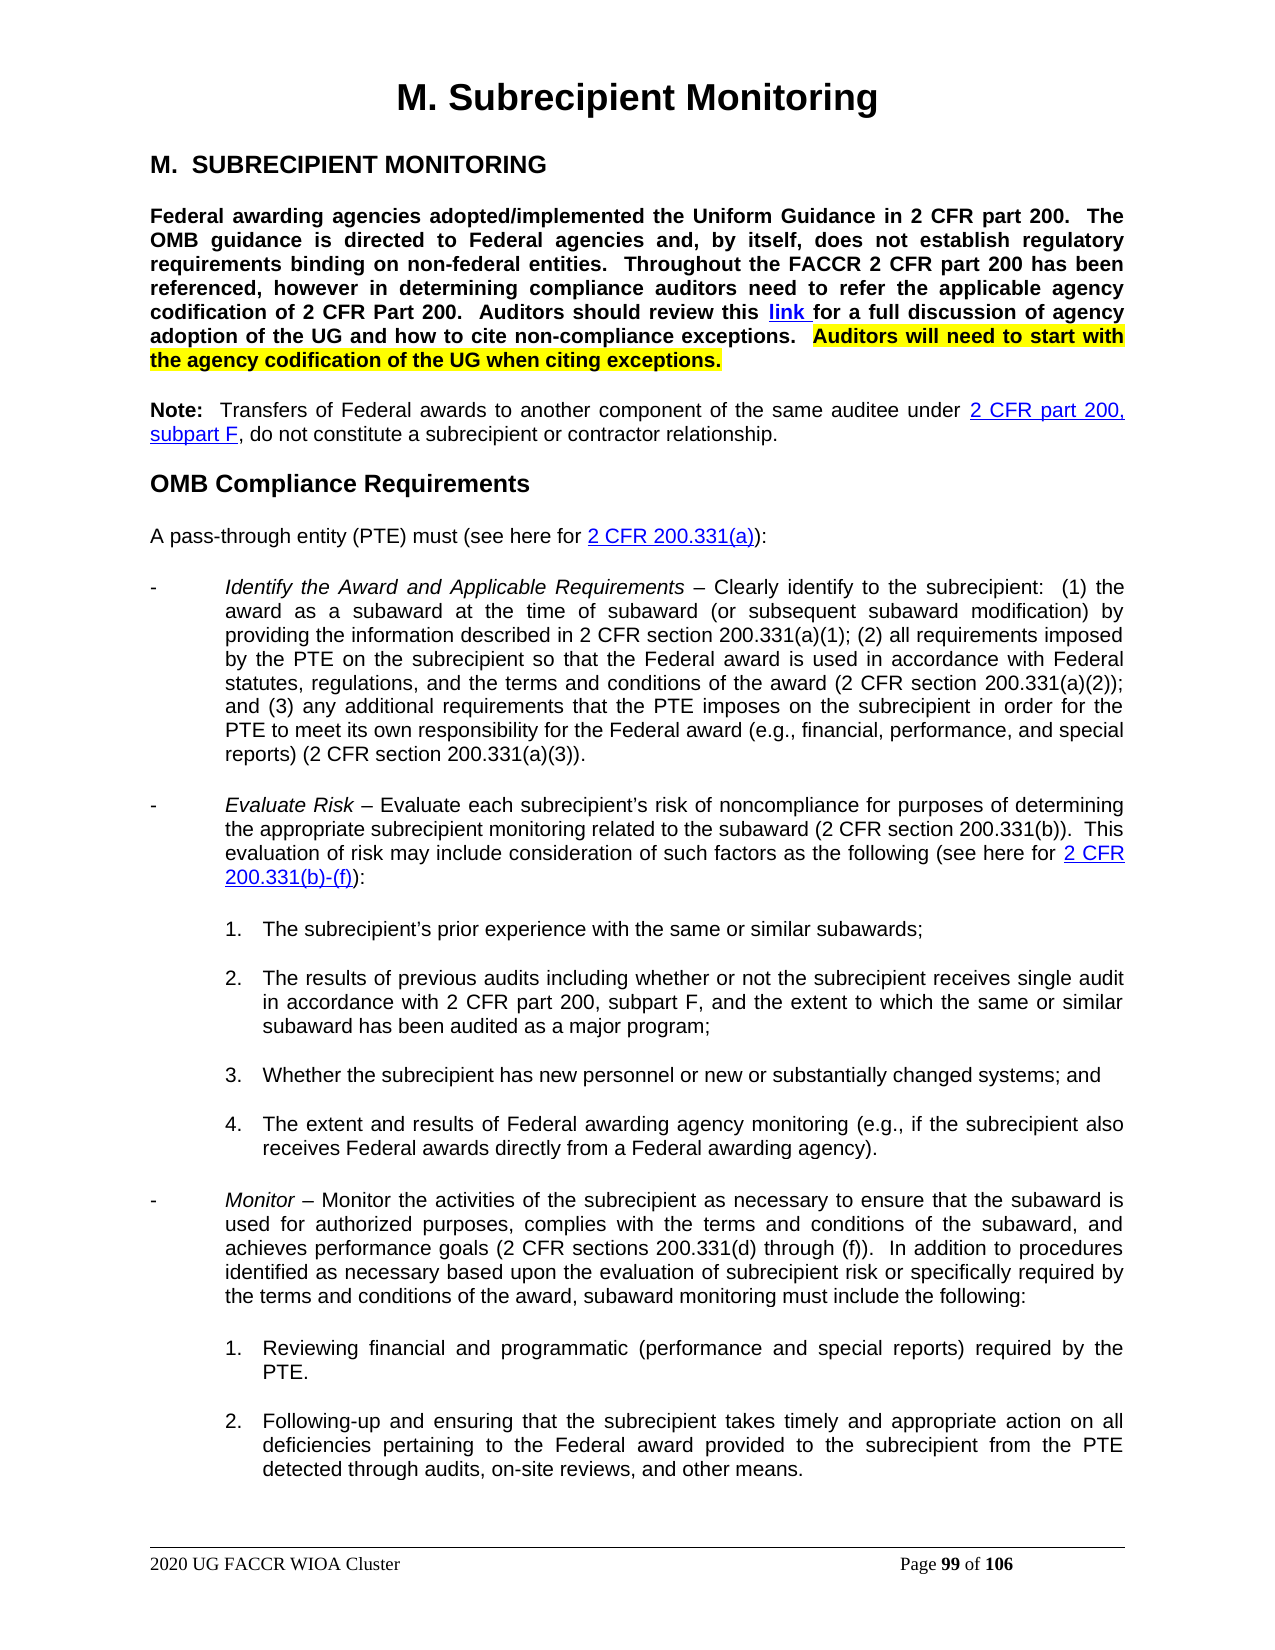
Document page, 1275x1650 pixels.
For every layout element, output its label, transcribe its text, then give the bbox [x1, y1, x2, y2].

list Reviewing financial and programmatic (performance and special reports) required by the PTE. [225, 1336, 1125, 1383]
list Whether the subrecipient has new personnel or new or substantially changed systems; and [225, 1061, 1125, 1087]
text - Evaluate Risk – Evaluate each subrecipient’s risk of noncompliance for purposes of determining the appropriate subrecipient monitoring related to the subaward (2 CFR section 200.331(b)). This evaluation of risk may include consideration of such factors as the following (see here for 2 CFR 200.331(b)-(f)): [150, 793, 1125, 889]
text A pass-through entity (PTE) must (see here for 2 CFR 200.331(a)): [150, 524, 1125, 548]
list The results of previous audits including whether or not the subrecipient receives single audit in accordance with 2 CFR part 200, subpart F, and the extent to which the same or similar subaward has been audited as a major program; [225, 964, 1125, 1038]
text Federal awarding agencies adopted/implemented the Uniform Guidance in 2 CFR part 200. The OMB guidance is directed to Federal agencies and, by itself, does not establish regulatory requirements binding on non-federal entities. Throughout the FACCR 2 CFR part 200 has been referenced, however in determining compliance auditors need to refer the applicable agency codification of 2 CFR Part 200. Auditors should review this link for a full discussion of agency adoption of the UG and how to cite non-compliance exceptions. Auditors will need to start with the agency codification of the UG when citing exceptions. [150, 204, 1125, 371]
text - Monitor – Monitor the activities of the subrecipient as necessary to ensure that the subaward is used for authorized purposes, complies with the terms and conditions of the subaward, and achieves performance goals (2 CFR sections 200.331(d) through (f)). In addition to procedures identified as necessary based upon the evaluation of subrecipient risk or specifically required by the terms and conditions of the award, subaward monitoring must include the following: [150, 1188, 1125, 1307]
subtitle M. SUBRECIPIENT MONITORING [150, 150, 1125, 179]
list Following-up and ensuring that the subrecipient takes timely and appropriate action on all deficiencies pertaining to the Federal award provided to the subrecipient from the PTE detected through audits, on-site reviews, and other means. [225, 1407, 1125, 1480]
list The extent and results of Federal awarding agency monitoring (e.g., if the subrecipient also receives Federal awards directly from a Federal awarding agency). [225, 1110, 1125, 1159]
list The subrecipient’s prior experience with the same or similar subawards; [225, 917, 1125, 941]
text Note: Transfers of Federal awards to another component of the same auditee under 2 CFR part 200, subpart F, do not constitute a subrecipient or contractor relationship. [150, 398, 1125, 446]
text - Identify the Award and Applicable Requirements – Clearly identify to the subrecipient: (1) the award as a subaward at the time of subaward (or subsequent subaward modification) by providing the information described in 2 CFR section 200.331(a)(1); (2) all requirements imposed by the PTE on the subrecipient so that the Federal award is used in accordance with Federal statutes, regulations, and the terms and conditions of the award (2 CFR section 200.331(a)(2)); and (3) any additional requirements that the PTE imposes on the subrecipient in order for the PTE to meet its own responsibility for the Federal award (e.g., financial, performance, and special reports) (2 CFR section 200.331(a)(3)). [150, 574, 1125, 766]
subtitle OMB Compliance Requirements [150, 472, 1125, 497]
